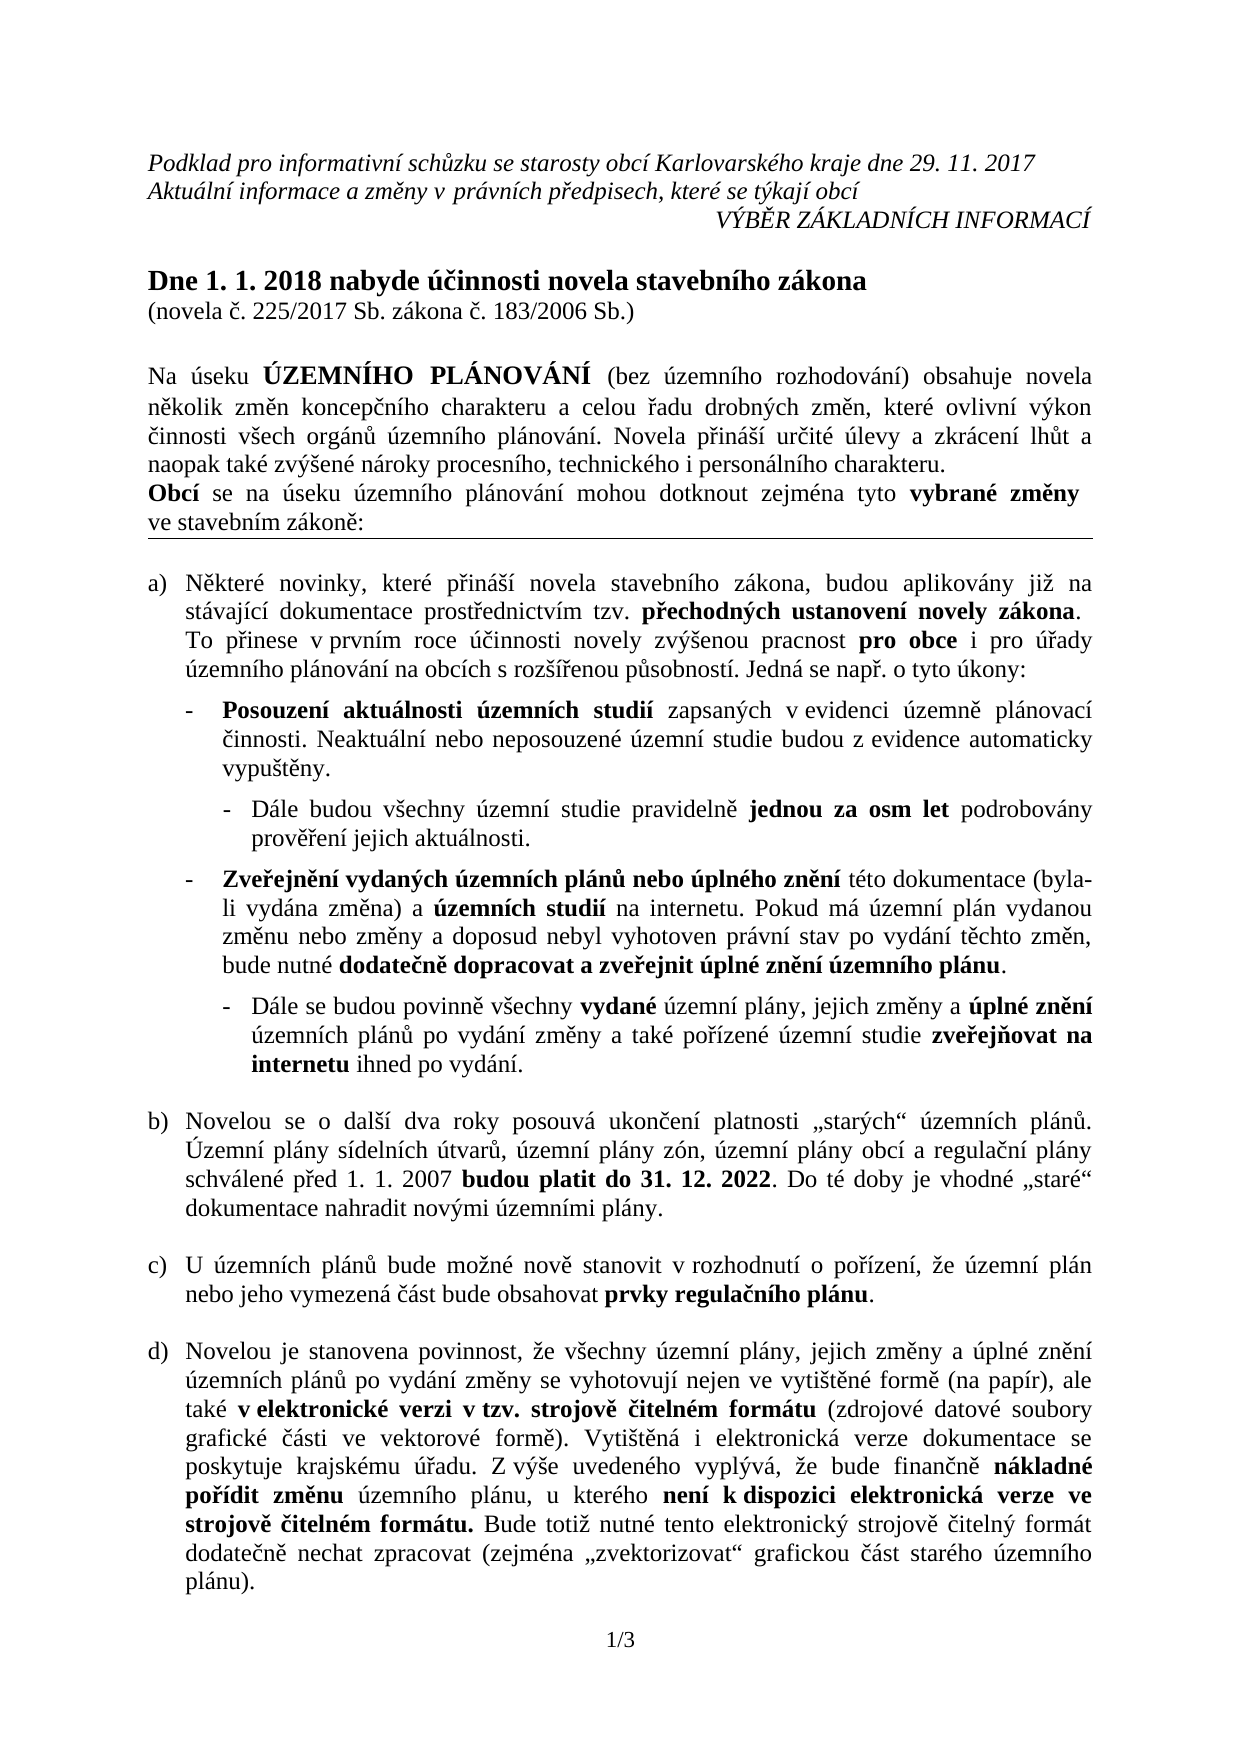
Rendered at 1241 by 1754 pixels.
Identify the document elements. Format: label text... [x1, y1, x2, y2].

text Podklad pro informativní schůzku se starosty obcí Karlovarského kraje dne 29. 11. 2017 [148, 148, 1093, 176]
list U územních plánů bude možné nově stanovit v rozhodnutí o pořízení, že územní plán nebo jeho vymezená část bude obsahovat prvky regulačního plánu. [148, 1250, 1093, 1308]
text Aktuální informace a změny v právních předpisech, které se týkají obcí [148, 176, 1093, 205]
list Novelou je stanovena povinnost, že všechny územní plány, jejich změny a úplné znění územních plánů po vydání změny se vyhotovují nejen ve vytištěné formě (na papír), ale také v elektronické verzi v tzv. strojově čitelném formátu (zdrojové datové soubory grafické části ve vektorové formě). Vytištěná i elektronická verze dokumentace se poskytuje krajskému úřadu. Z výše uvedeného vyplývá, že bude finančně nákladné pořídit změnu územního plánu, u kterého není k dispozici elektronická verze ve strojově čitelném formátu. Bude totiž nutné tento elektronický strojově čitelný formát dodatečně nechat zpracovat (zejména „zvektorizovat“ grafickou část starého územního plánu). [148, 1336, 1093, 1595]
list Novelou se o další dva roky posouvá ukončení platnosti „starých“ územních plánů. Územní plány sídelních útvarů, územní plány zón, územní plány obcí a regulační plány schválené před 1. 1. 2007 budou platit do 31. 12. 2022. Do té doby je vhodné „staré“ dokumentace nahradit novými územními plány. [148, 1106, 1093, 1221]
text Dne 1. 1. 2018 nabyde účinnosti novela stavebního zákona [148, 263, 1093, 296]
text (novela č. 225/2017 Sb. zákona č. 183/2006 Sb.) [148, 296, 1093, 325]
text VÝBĚR ZÁKLADNÍCH INFORMACÍ [148, 205, 1093, 234]
list Zveřejnění vydaných územních plánů nebo úplného znění této dokumentace (byla-li vydána změna) a územních studií na internetu. Pokud má územní plán vydanou změnu nebo změny a doposud nebyl vyhotoven právní stav po vydání těchto změn, bude nutné dodatečně dopracovat a zveřejnit úplné znění územního plánu. [185, 864, 1093, 979]
list Dále budou všechny územní studie pravidelně jednou za osm let podrobovány prověření jejich aktuálnosti. [223, 794, 1093, 851]
text Na úseku územního plánování (bez územního rozhodování) obsahuje novela několik změn koncepčního charakteru a celou řadu drobných změn, které ovlivní výkon činnosti všech orgánů územního plánování. Novela přináší určité úlevy a zkrácení lhůt a naopak také zvýšené nároky procesního, technického i personálního charakteru. [148, 354, 1093, 478]
list Některé novinky, které přináší novela stavebního zákona, budou aplikovány již na stávající dokumentace prostřednictvím tzv. přechodných ustanovení novely zákona. To přinese v prvním roce účinnosti novely zvýšenou pracnost pro obce i pro úřady územního plánování na obcích s rozšířenou působností. Jedná se např. o tyto úkony: [148, 568, 1093, 683]
list Posouzení aktuálnosti územních studií zapsaných v evidenci územně plánovací činnosti. Neaktuální nebo neposouzené územní studie budou z evidence automaticky vypuštěny. [185, 695, 1093, 781]
list Dále se budou povinně všechny vydané územní plány, jejich změny a úplné znění územních plánů po vydání změny a také pořízené územní studie zveřejňovat na internetu ihned po vydání. [222, 991, 1093, 1078]
text Obcí se na úseku územního plánování mohou dotknout zejména tyto vybrané změny ve stavebním zákoně: [148, 478, 1093, 538]
